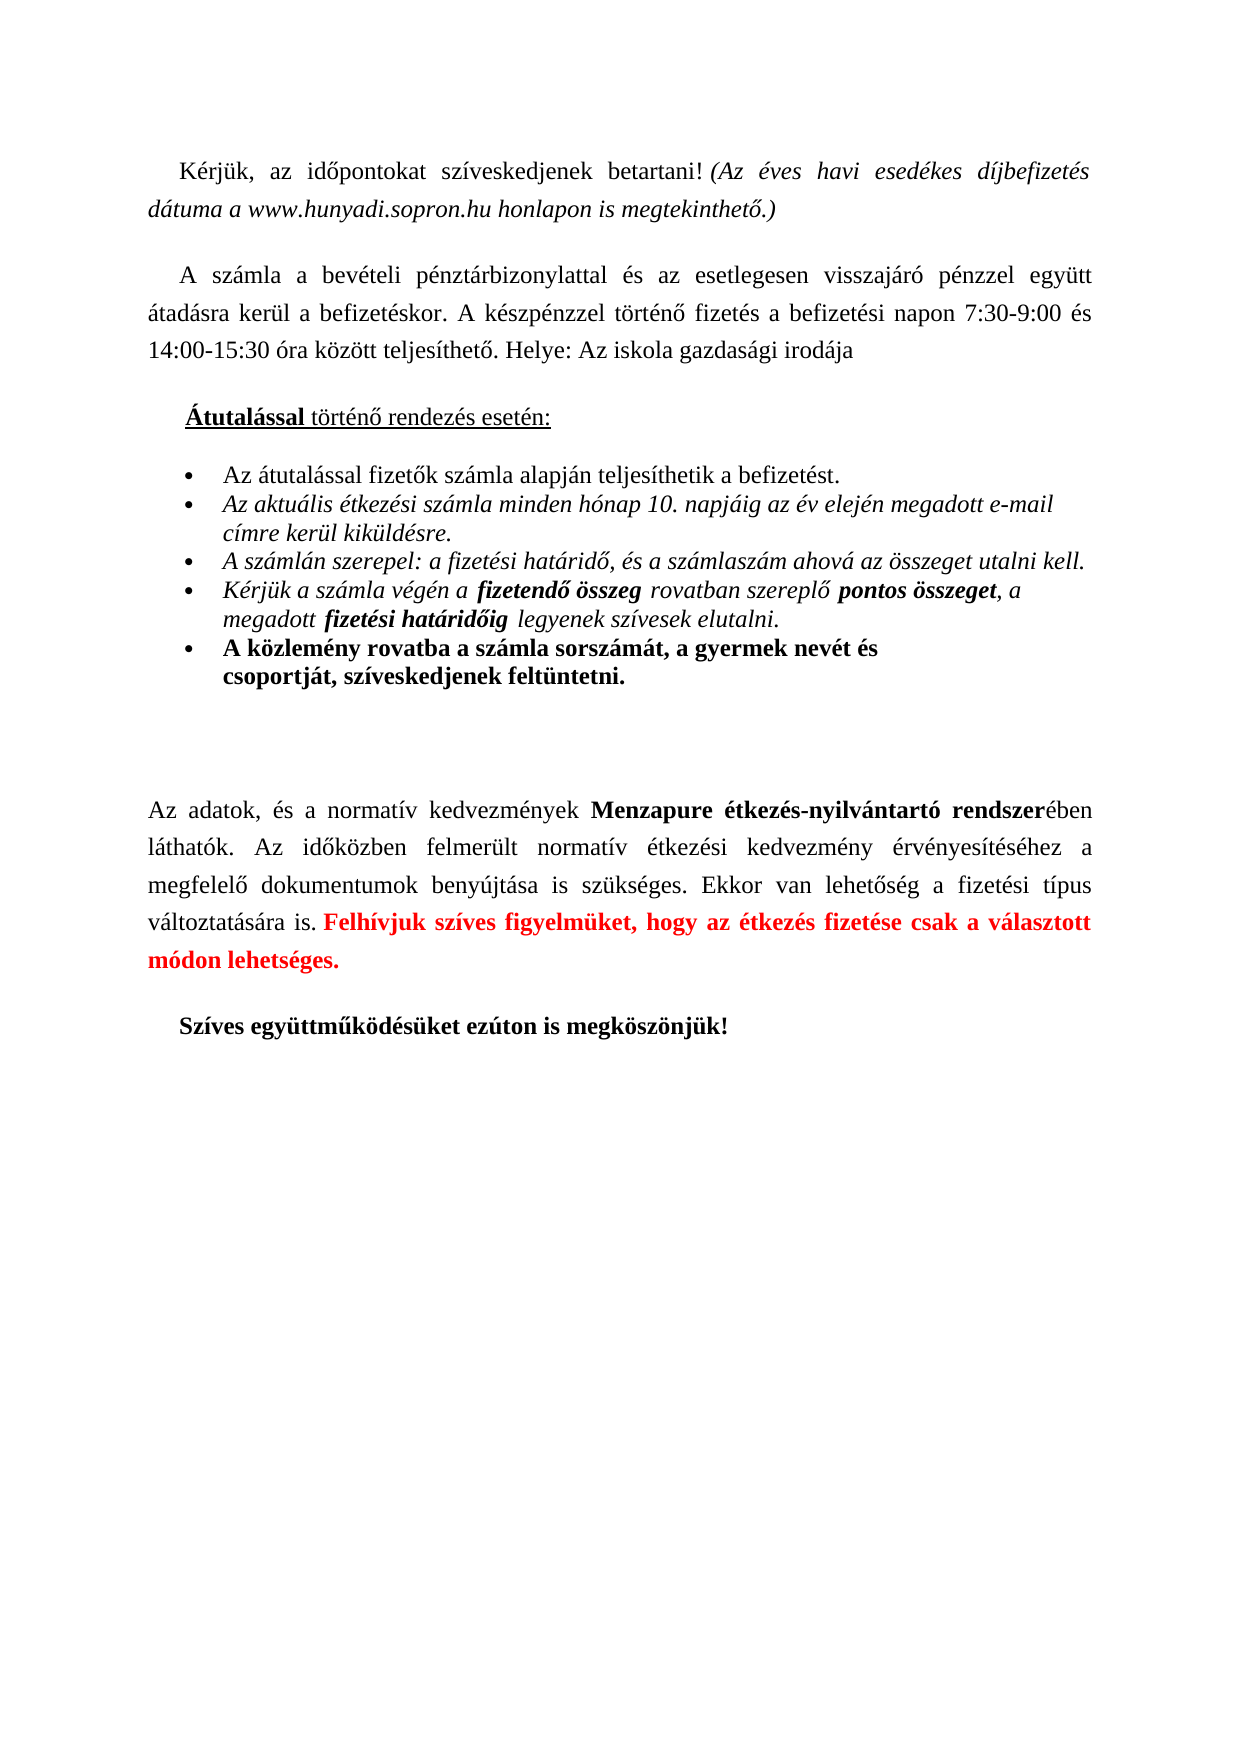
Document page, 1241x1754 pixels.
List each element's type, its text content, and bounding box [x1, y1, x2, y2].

list A számlán szerepel: a fizetési határidő, és a számlaszám ahová az összeget utalni kell. [185, 546, 1093, 575]
text A számla a bevételi pénztárbizonylattal és az esetlegesen visszajáró pénzzel együtt átadásra kerül a befizetéskor. A készpénzzel történő fizetés a befizetési napon 7:30-9:00 és 14:00-15:30 óra között teljesíthető. Helye: Az iskola gazdasági irodája [148, 252, 1093, 364]
list Kérjük a számla végén a fizetendő összeg rovatban szereplő pontos összeget, a megadott fizetési határidőig legyenek szívesek elutalni. [185, 575, 1093, 633]
text Szíves együttműködésüket ezúton is megköszönjük! [148, 1003, 1093, 1040]
text Kérjük, az időpontokat szíveskedjenek betartani! (Az éves havi esedékes díjbefizetés dátuma a www.hunyadi.sopron.hu honlapon is megtekinthető.) [148, 148, 1093, 223]
text Átutalással történő rendezés esetén: [148, 393, 1093, 431]
list Az átutalással fizetők számla alapján teljesíthetik a befizetést. [185, 460, 1093, 489]
list A közlemény rovatba a számla sorszámát, a gyermek nevét és csoportját, szíveskedjenek feltüntetni. [185, 633, 1093, 690]
text Az adatok, és a normatív kedvezmények Menzapure étkezés-nyilvántartó rendszerében láthatók. Az időközben felmerült normatív étkezési kedvezmény érvényesítéséhez a megfelelő dokumentumok benyújtása is szükséges. Ekkor van lehetőség a fizetési típus változtatására is. Felhívjuk szíves figyelmüket, hogy az étkezés fizetése csak a választott módon lehetséges. [148, 786, 1093, 973]
list Az aktuális étkezési számla minden hónap 10. napjáig az év elején megadott e-mail címre kerül kiküldésre. [185, 489, 1093, 546]
